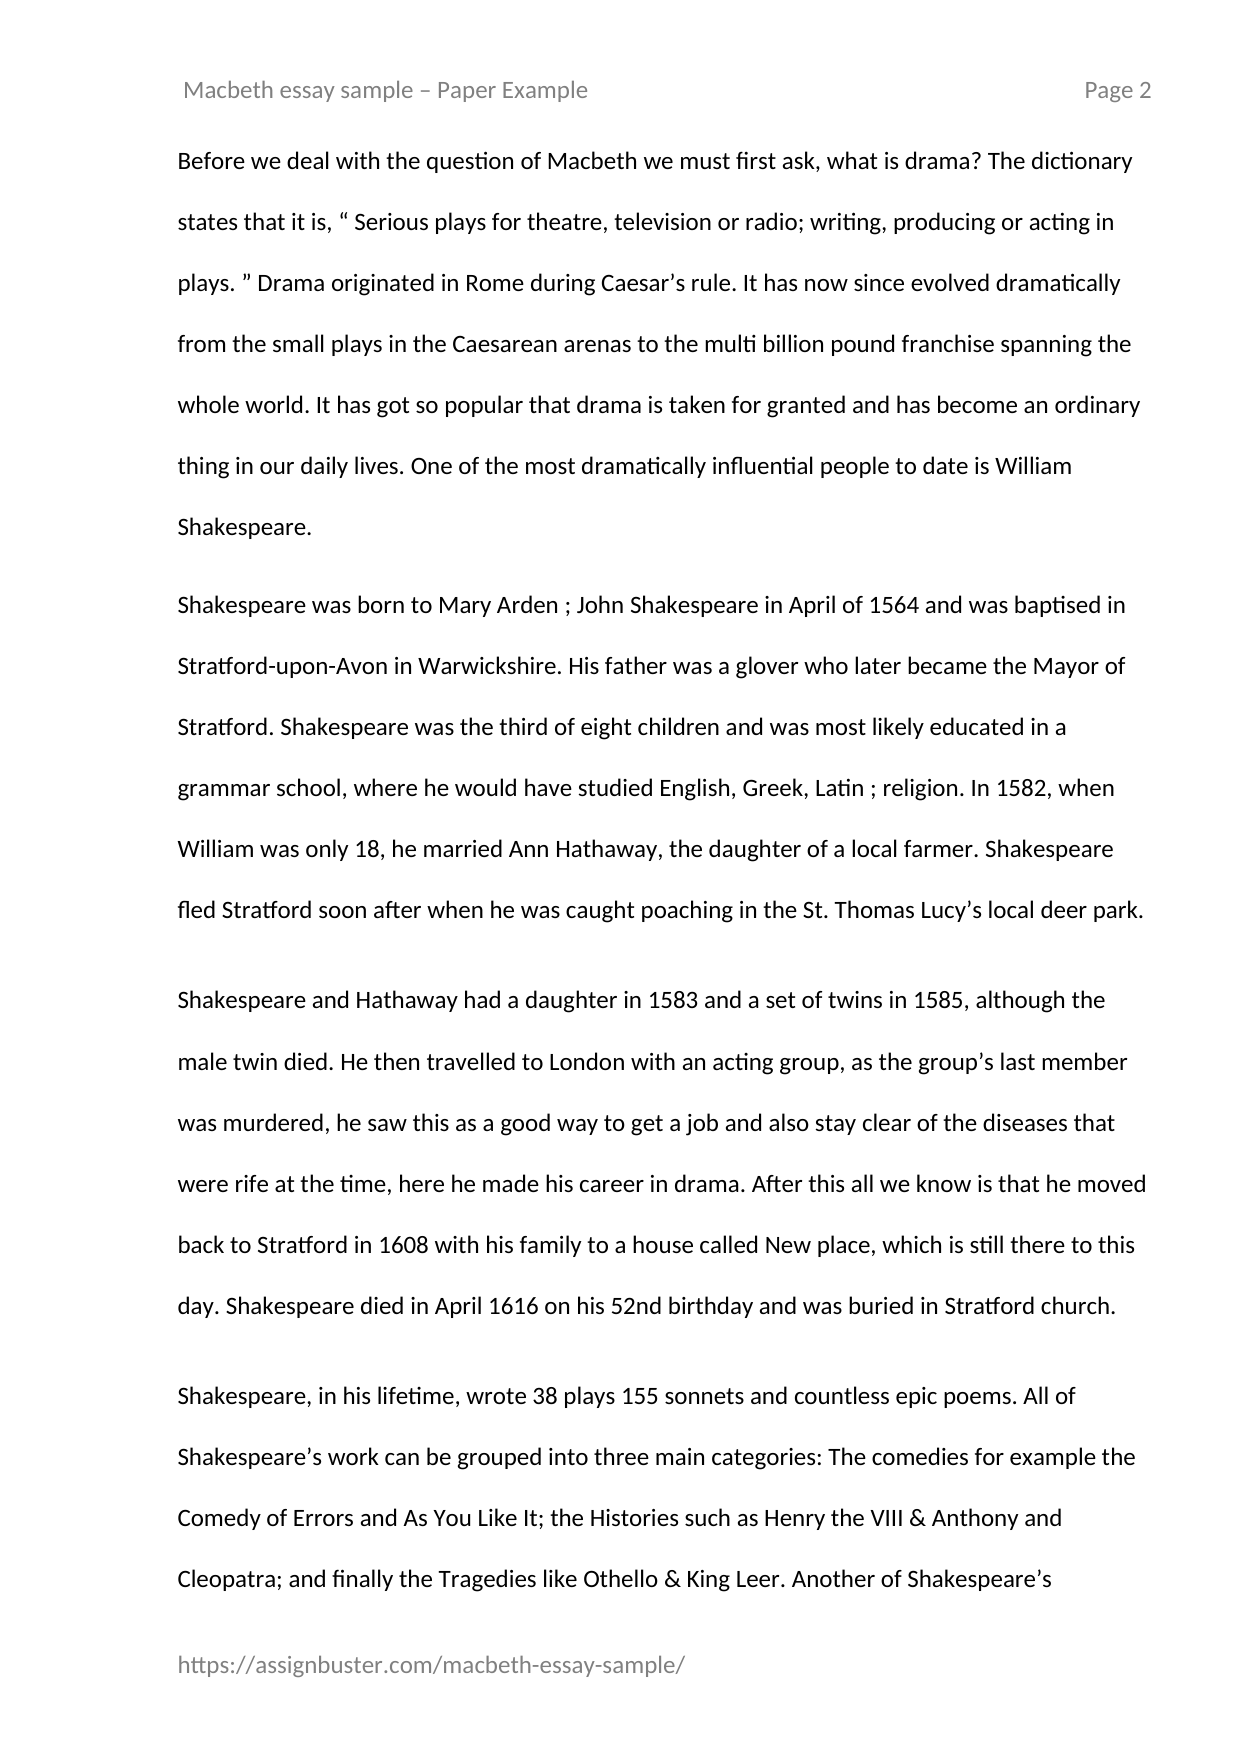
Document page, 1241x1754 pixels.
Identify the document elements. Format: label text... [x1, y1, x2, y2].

text Shakespeare and Hathaway had a daughter in 1583 and a set of twins in 1585, although the male twin died. He then travelled to London with an acting group, as the group’s last member was murdered, he saw this as a good way to get a job and also stay clear of the diseases that were rife at the time, here he made his career in drama. After this all we know is that he moved back to Stratford in 1608 with his family to a house called New place, which is still there to this day. Shakespeare died in April 1616 on his 52nd birthday and was buried in Stratford church. [177, 985, 1152, 1320]
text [177, 1380, 1152, 1594]
text Before we deal with the question of Macbeth we must first ask, what is drama? The dictionary states that it is, “ Serious plays for theatre, television or radio; writing, producing or acting in plays. ” Drama originated in Rome during Caesar’s rule. It has now since evolved dramatically from the small plays in the Caesarean arenas to the multi billion pound franchise spanning the whole world. It has got so popular that drama is taken for granted and has become an ordinary thing in our daily lives. One of the most dramatically influential people to date is William Shakespeare. [177, 145, 1152, 542]
text Shakespeare was born to Mary Arden ; John Shakespeare in April of 1564 and was baptised in Stratford-upon-Avon in Warwickshire. His father was a glover who later became the Mayor of Stratford. Shakespeare was the third of eight children and was most likely educated in a grammar school, where he would have studied English, Greek, Latin ; religion. In 1582, when William was only 18, he married Ann Hathaway, the daughter of a local farmer. Shakespeare fled Stratford soon after when he was caught poaching in the St. Thomas Lucy’s local deer park. [177, 589, 1152, 925]
